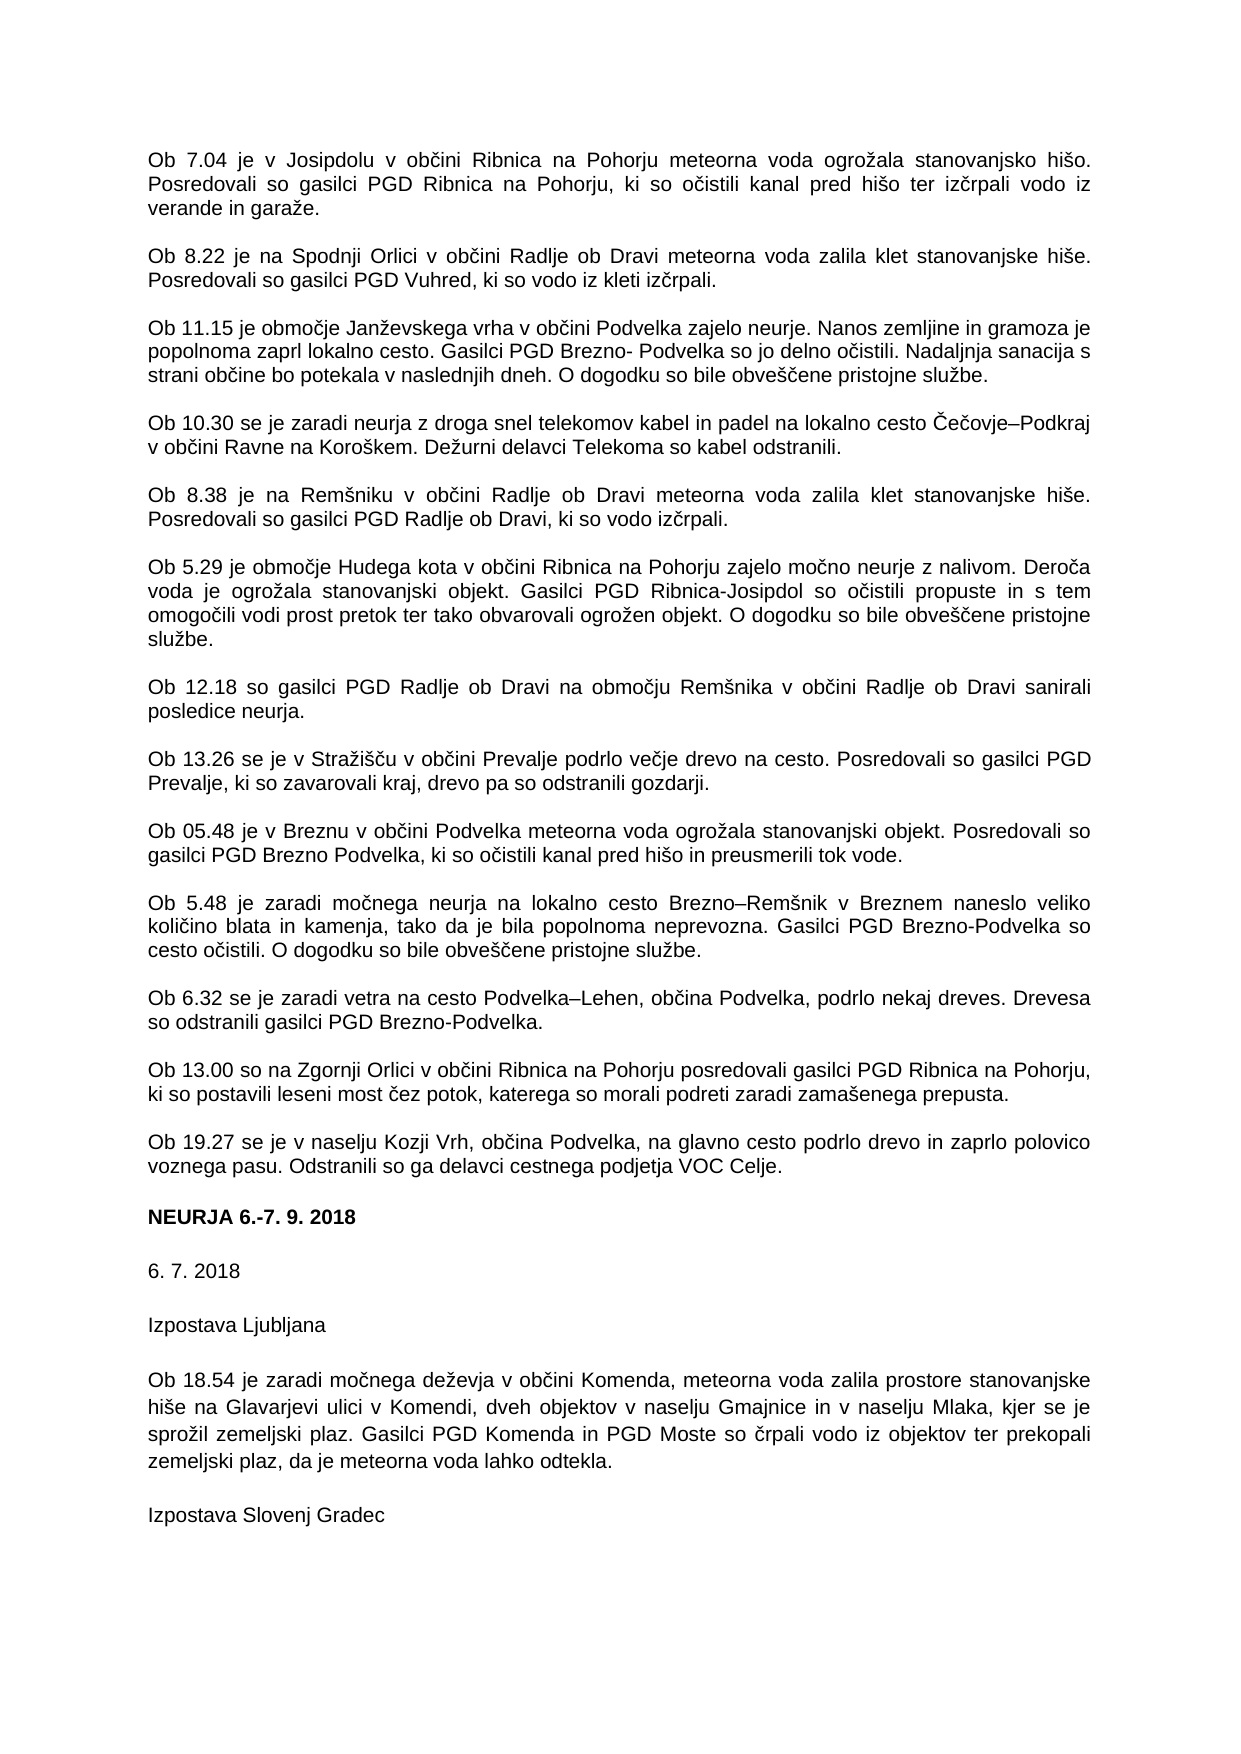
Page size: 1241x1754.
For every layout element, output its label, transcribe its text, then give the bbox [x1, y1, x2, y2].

text Ob 10.30 se je zaradi neurja z droga snel telekomov kabel in padel na lokalno cesto Čečovje–Podkraj v občini Ravne na Koroškem. Dežurni delavci Telekoma so kabel odstranili. [148, 411, 1093, 459]
text Ob 12.18 so gasilci PGD Radlje ob Dravi na območju Remšnika v občini Radlje ob Dravi sanirali posledice neurja. [148, 675, 1093, 723]
text Ob 6.32 se je zaradi vetra na cesto Podvelka–Lehen, občina Podvelka, podrlo nekaj dreves. Drevesa so odstranili gasilci PGD Brezno-Podvelka. [148, 986, 1093, 1034]
text Ob 18.54 je zaradi močnega deževja v občini Komenda, meteorna voda zalila prostore stanovanjske hiše na Glavarjevi ulici v Komendi, dveh objektov v naselju Gmajnice in v naselju Mlaka, kjer se je sprožil zemeljski plaz. Gasilci PGD Komenda in PGD Moste so črpali vodo iz objektov ter prekopali zemeljski plaz, da je meteorna voda lahko odtekla. [148, 1364, 1093, 1473]
text Izpostava Ljubljana [148, 1310, 1093, 1337]
text Ob 05.48 je v Breznu v občini Podvelka meteorna voda ogrožala stanovanjski objekt. Posredovali so gasilci PGD Brezno Podvelka, ki so očistili kanal pred hišo in preusmerili tok vode. [148, 818, 1093, 866]
text Ob 8.38 je na Remšniku v občini Radlje ob Dravi meteorna voda zalila klet stanovanjske hiše. Posredovali so gasilci PGD Radlje ob Dravi, ki so vodo izčrpali. [148, 483, 1093, 531]
text Ob 11.15 je območje Janževskega vrha v občini Podvelka zajelo neurje. Nanos zemljine in gramoza je popolnoma zaprl lokalno cesto. Gasilci PGD Brezno- Podvelka so jo delno očistili. Nadaljnja sanacija s strani občine bo potekala v naslednjih dneh. O dogodku so bile obveščene pristojne službe. [148, 315, 1093, 387]
text Ob 7.04 je v Josipdolu v občini Ribnica na Pohorju meteorna voda ogrožala stanovanjsko hišo. Posredovali so gasilci PGD Ribnica na Pohorju, ki so očistili kanal pred hišo ter izčrpali vodo iz verande in garaže. [148, 148, 1093, 219]
text 6. 7. 2018 [148, 1256, 1093, 1283]
text Ob 5.29 je območje Hudega kota v občini Ribnica na Pohorju zajelo močno neurje z nalivom. Deroča voda je ogrožala stanovanjski objekt. Gasilci PGD Ribnica-Josipdol so očistili propuste in s tem omogočili vodi prost pretok ter tako obvarovali ogrožen objekt. O dogodku so bile obveščene pristojne službe. [148, 555, 1093, 651]
text NEURJA 6.-7. 9. 2018 [148, 1202, 1093, 1229]
text Ob 5.48 je zaradi močnega neurja na lokalno cesto Brezno–Remšnik v Breznem naneslo veliko količino blata in kamenja, tako da je bila popolnoma neprevozna. Gasilci PGD Brezno-Podvelka so cesto očistili. O dogodku so bile obveščene pristojne službe. [148, 890, 1093, 962]
text Izpostava Slovenj Gradec [148, 1500, 1093, 1527]
text Ob 19.27 se je v naselju Kozji Vrh, občina Podvelka, na glavno cesto podrlo drevo in zaprlo polovico voznega pasu. Odstranili so ga delavci cestnega podjetja VOC Celje. [148, 1130, 1093, 1178]
text Ob 13.00 so na Zgornji Orlici v občini Ribnica na Pohorju posredovali gasilci PGD Ribnica na Pohorju, ki so postavili leseni most čez potok, katerega so morali podreti zaradi zamašenega prepusta. [148, 1058, 1093, 1106]
text Ob 8.22 je na Spodnji Orlici v občini Radlje ob Dravi meteorna voda zalila klet stanovanjske hiše. Posredovali so gasilci PGD Vuhred, ki so vodo iz kleti izčrpali. [148, 243, 1093, 291]
text Ob 13.26 se je v Stražišču v občini Prevalje podrlo večje drevo na cesto. Posredovali so gasilci PGD Prevalje, ki so zavarovali kraj, drevo pa so odstranili gozdarji. [148, 747, 1093, 794]
